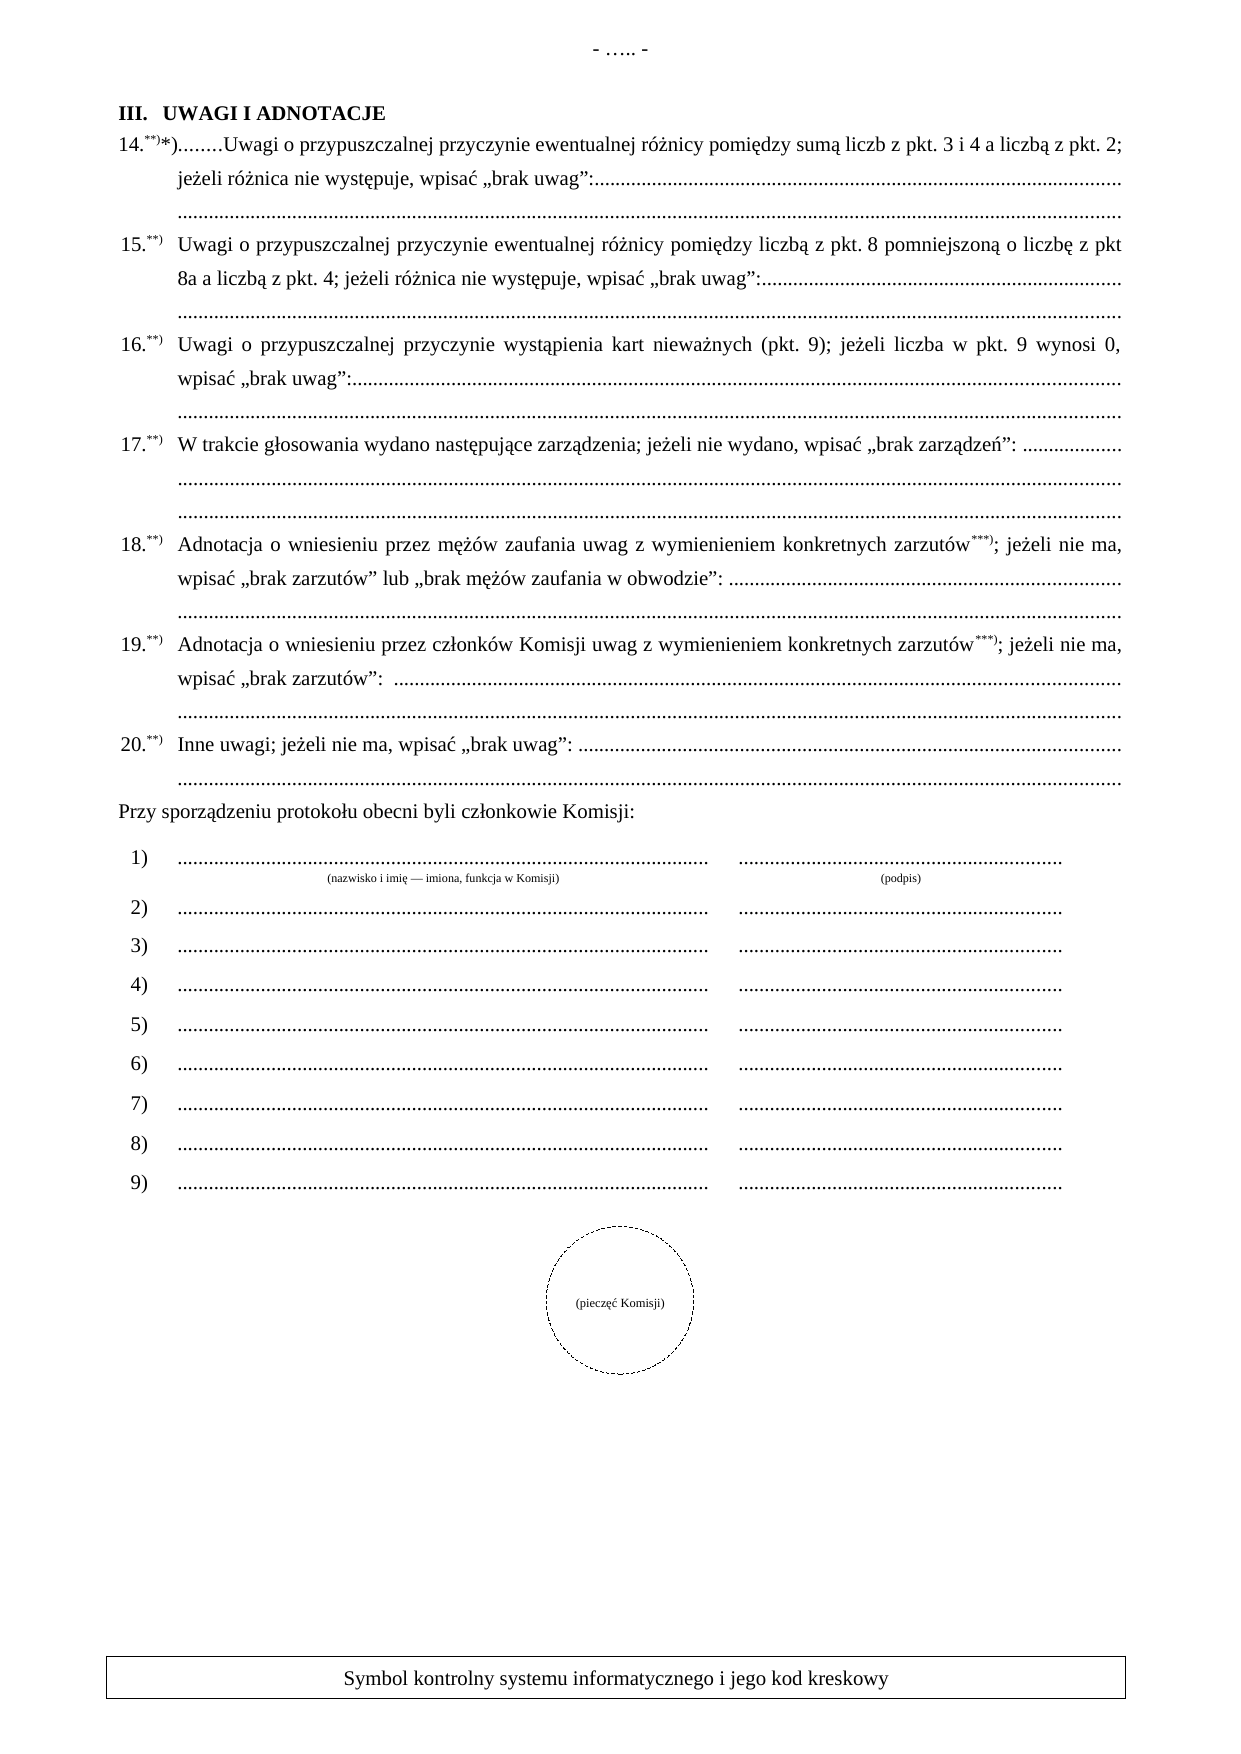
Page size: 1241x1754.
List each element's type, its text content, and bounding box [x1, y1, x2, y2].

text (nazwisko i imię — imiona, funkcja w Komisji) (podpis) [118, 871, 1122, 895]
text (pieczęć Komisji) [118, 1296, 1122, 1311]
text 20.**) Inne uwagi; jeżeli nie ma, wpisać „brak uwag”: [118, 725, 1122, 792]
text 14.**) Uwagi o przypuszczalnej przyczynie ewentualnej różnicy pomiędzy sumą liczb z pkt. 3 i 4 a liczbą z pkt. 2; jeżeli różnica nie występuje, wpisać „brak uwag”: [118, 125, 1122, 225]
text 16.**) Uwagi o przypuszczalnej przyczynie wystąpienia kart nieważnych (pkt. 9); jeżeli liczba w pkt. 9 wynosi 0, wpisać „brak uwag”: [118, 325, 1122, 425]
subtitle Przy sporządzeniu protokołu obecni byli członkowie Komisji: [118, 792, 1122, 825]
text 19.**) Adnotacja o wniesieniu przez członków Komisji uwag z wymienieniem konkretnych zarzutów***); jeżeli nie ma, wpisać „brak zarzutów”: [118, 625, 1122, 725]
subtitle III. uwagi i adnotacje [118, 101, 1122, 125]
text 18.**) Adnotacja o wniesieniu przez mężów zaufania uwag z wymienieniem konkretnych zarzutów***); jeżeli nie ma, wpisać „brak zarzutów” lub „brak mężów zaufania w obwodzie”: [118, 525, 1122, 625]
text 17.**) W trakcie głosowania wydano następujące zarządzenia; jeżeli nie wydano, wpisać „brak zarządzeń”: [118, 425, 1122, 525]
text 15.**) Uwagi o przypuszczalnej przyczynie ewentualnej różnicy pomiędzy liczbą z pkt. 8 pomniejszoną o liczbę z pkt 8a a liczbą z pkt. 4; jeżeli różnica nie występuje, wpisać „brak uwag”: [118, 225, 1122, 325]
